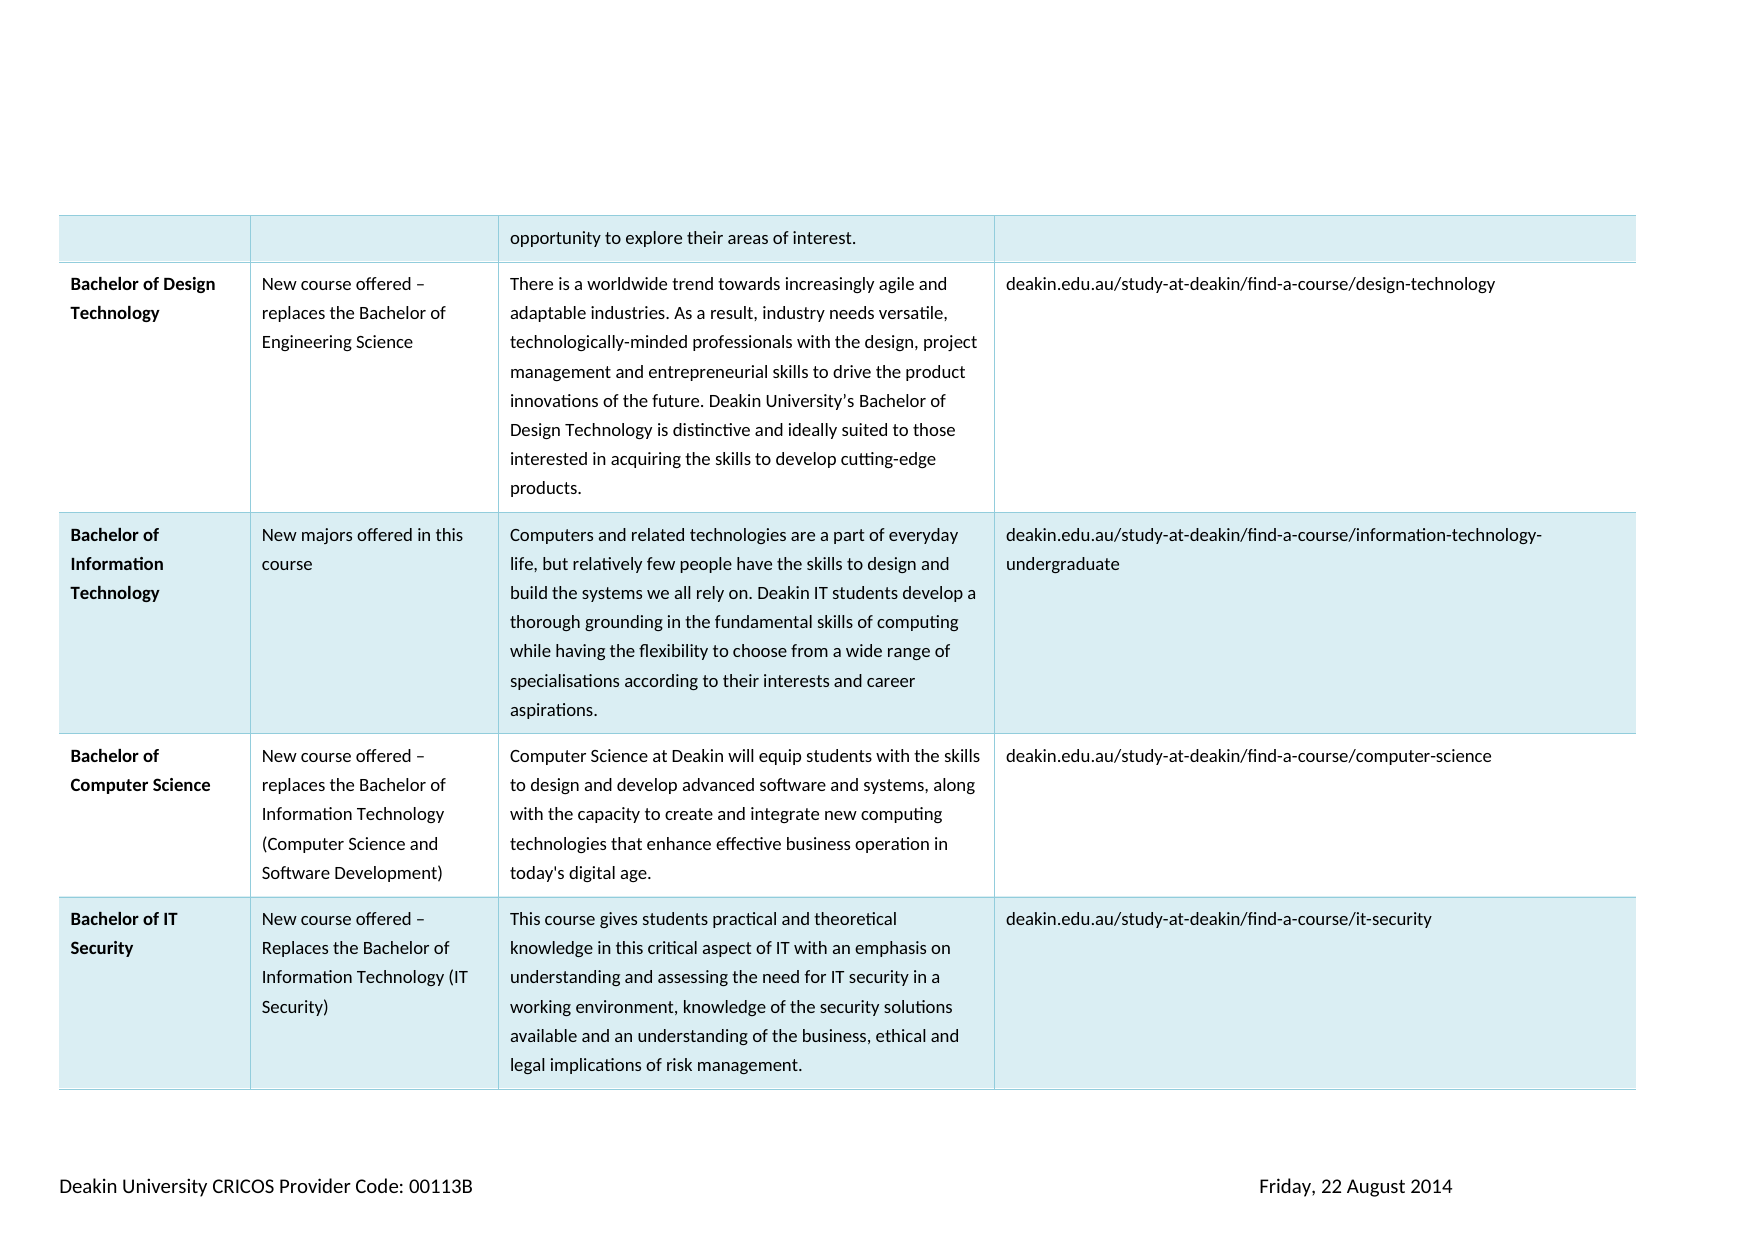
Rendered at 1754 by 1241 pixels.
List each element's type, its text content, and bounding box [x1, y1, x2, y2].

table_cell New course offered – replaces the Bachelor of Information Technology (Computer Science and Software Development) [251, 734, 498, 896]
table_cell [995, 216, 1636, 261]
table_cell deakin.edu.au/study-at-deakin/find-a-course/information-technology-undergraduate [995, 513, 1636, 733]
table_cell deakin.edu.au/study-at-deakin/find-a-course/computer-science [995, 734, 1636, 896]
table_cell Bachelor of Information Technology [59, 513, 250, 733]
table_cell Computer Science at Deakin will equip students with the skills to design and develop advanced software and systems, along with the capacity to create and integrate new computing technologies that enhance effective business operation in today's digital age. [499, 734, 994, 896]
table_cell Bachelor of Computer Science [59, 734, 250, 896]
table_cell Computers and related technologies are a part of everyday life, but relatively few people have the skills to design and build the systems we all rely on. Deakin IT students develop a thorough grounding in the fundamental skills of computing while having the flexibility to choose from a wide range of specialisations according to their interests and career aspirations. [499, 513, 994, 733]
table_cell There is a worldwide trend towards increasingly agile and adaptable industries. As a result, industry needs versatile, technologically-minded professionals with the design, project management and entrepreneurial skills to drive the product innovations of the future. Deakin University’s Bachelor of Design Technology is distinctive and ideally suited to those interested in acquiring the skills to develop cutting-edge products. [499, 263, 994, 512]
table_cell Bachelor of IT Security [59, 898, 250, 1088]
table_cell Bachelor of Design Technology [59, 263, 250, 512]
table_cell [499, 216, 994, 261]
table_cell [251, 216, 498, 261]
table_cell New course offered – replaces the Bachelor of Engineering Science [251, 263, 498, 512]
table_cell deakin.edu.au/study-at-deakin/find-a-course/design-technology [995, 263, 1636, 512]
table_cell New majors offered in this course [251, 513, 498, 733]
table_cell Bachelor of Science [59, 216, 250, 261]
table_cell This course gives students practical and theoretical knowledge in this critical aspect of IT with an emphasis on understanding and assessing the need for IT security in a working environment, knowledge of the security solutions available and an understanding of the business, ethical and legal implications of risk management. [499, 898, 994, 1088]
table_cell deakin.edu.au/study-at-deakin/find-a-course/it-security [995, 898, 1636, 1088]
table_cell New course offered – Replaces the Bachelor of Information Technology (IT Security) [251, 898, 498, 1088]
